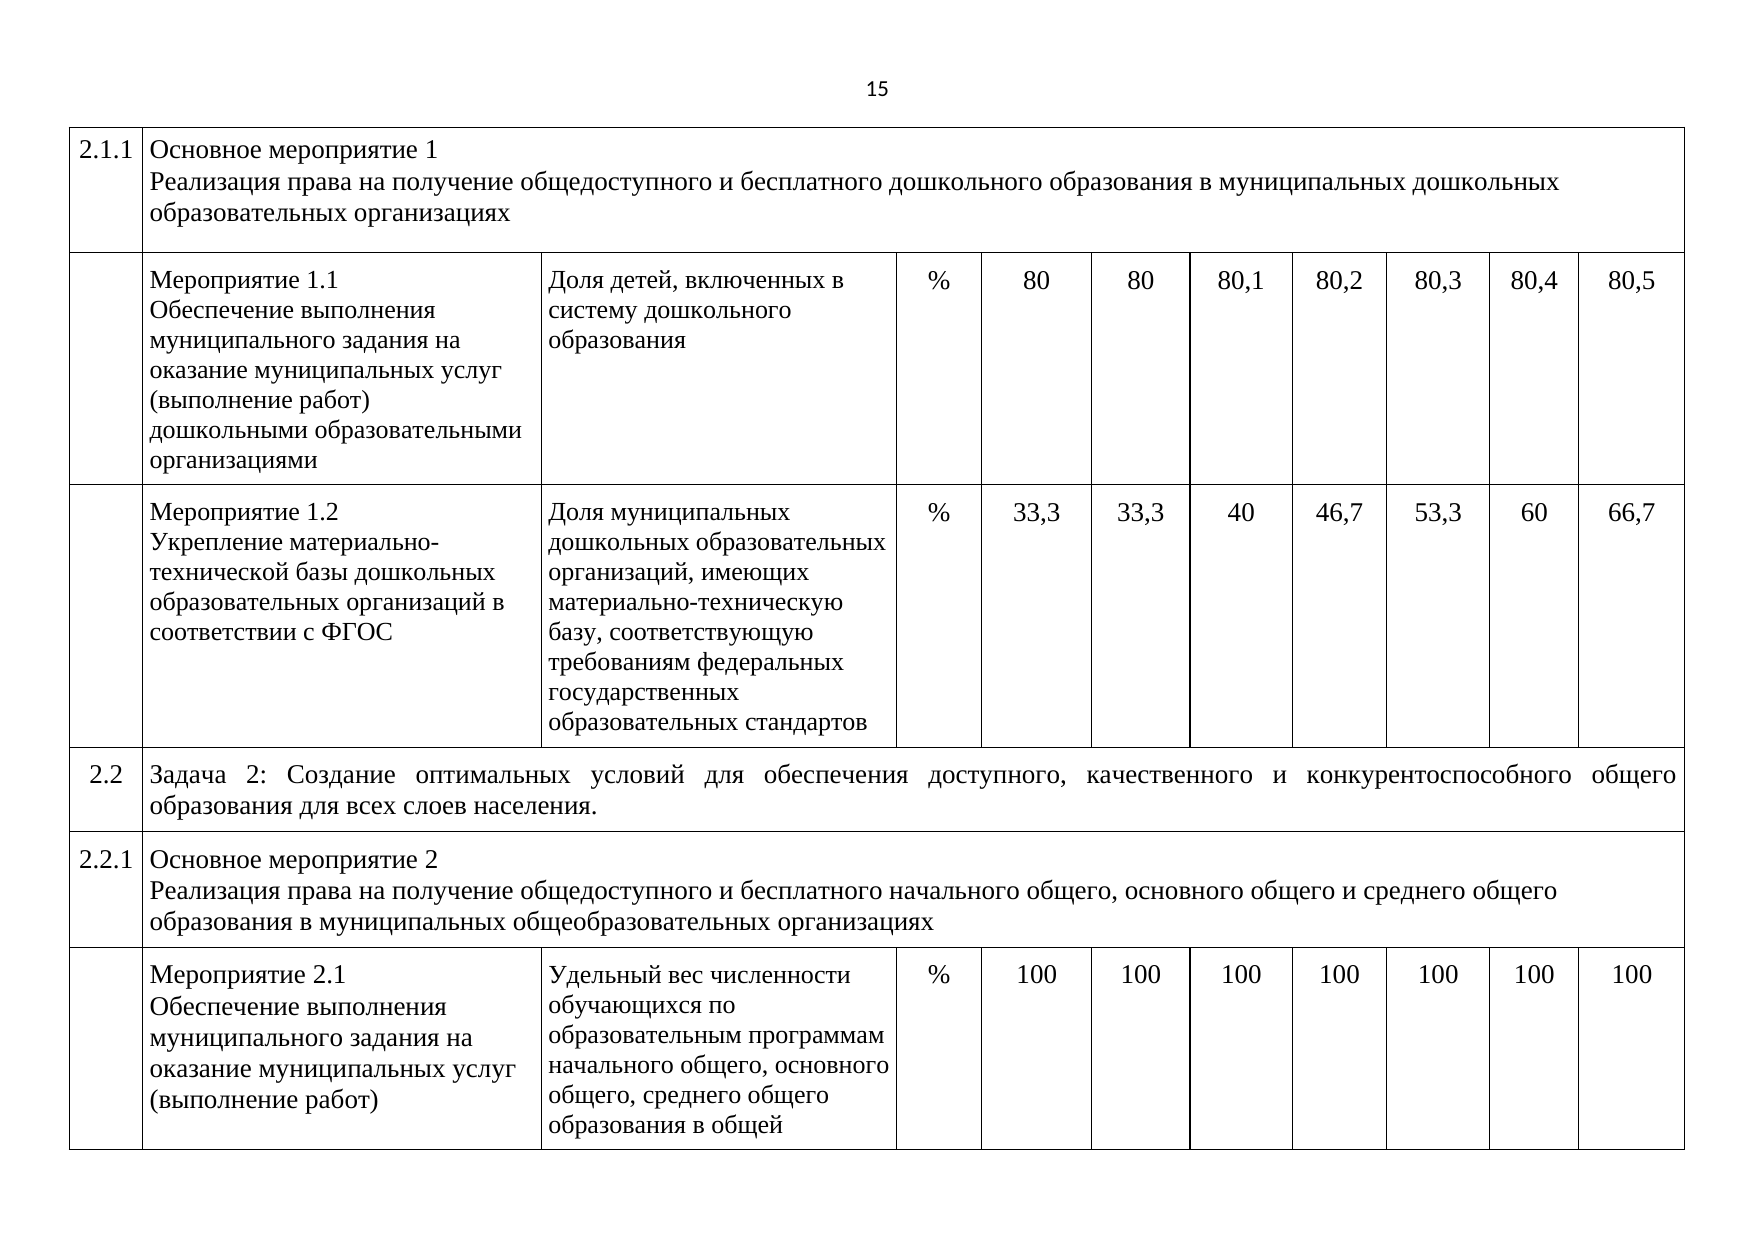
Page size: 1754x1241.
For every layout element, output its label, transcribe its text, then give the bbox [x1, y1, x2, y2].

table_cell [70, 485, 142, 747]
table_cell 100 [1579, 948, 1684, 1149]
table_cell 33,3 [982, 485, 1091, 747]
table_cell 100 [1293, 948, 1386, 1149]
table_cell 40 [1191, 485, 1292, 747]
table_cell 80 [1092, 253, 1189, 484]
table_cell 100 [1387, 948, 1489, 1149]
table_cell Основное мероприятие 2 Реализация права на получение общедоступного и бесплатного начального общего, основного общего и среднего общего образования в муниципальных общеобразовательных организациях [143, 832, 1684, 947]
table_cell Задача 2: Создание оптимальных условий для обеспечения доступного, качественного и конкурентоспособного общего образования для всех слоев населения. [143, 748, 1684, 831]
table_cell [542, 948, 896, 1149]
table_cell 100 [1092, 948, 1189, 1149]
table_cell % [897, 948, 981, 1149]
table_cell Доля детей, включенных в систему дошкольного образования [542, 253, 896, 484]
table_cell Мероприятие 1.2 Укрепление материально-технической базы дошкольных образовательных организаций в соответствии с ФГОС [143, 485, 541, 747]
table_cell Основное мероприятие 1 Реализация права на получение общедоступного и бесплатного дошкольного образования в муниципальных дошкольных образовательных организациях [143, 128, 1684, 252]
table_cell 100 [982, 948, 1091, 1149]
table_cell 33,3 [1092, 485, 1189, 747]
table_cell 80 [982, 253, 1091, 484]
table_cell 66,7 [1579, 485, 1684, 747]
table_cell [70, 948, 142, 1149]
table_cell 2.2.1 [70, 832, 142, 947]
table_cell 2.2 [70, 748, 142, 831]
table_cell 80,3 [1387, 253, 1489, 484]
table_cell % [897, 485, 981, 747]
table_cell [70, 253, 142, 484]
table_cell 80,2 [1293, 253, 1386, 484]
table_cell 60 [1490, 485, 1578, 747]
table_cell 100 [1191, 948, 1292, 1149]
table_cell % [897, 253, 981, 484]
table_cell 2.1.1 [70, 128, 142, 252]
table_cell 53,3 [1387, 485, 1489, 747]
table_cell 80,1 [1191, 253, 1292, 484]
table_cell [143, 948, 541, 1149]
table_cell Доля муниципальных дошкольных образовательных организаций, имеющих материально-техническую базу, соответствующую требованиям федеральных государственных образовательных стандартов [542, 485, 896, 747]
table_cell 80,5 [1579, 253, 1684, 484]
table_cell Мероприятие 1.1 Обеспечение выполнения муниципального задания на оказание муниципальных услуг (выполнение работ) дошкольными образовательными организациями [143, 253, 541, 484]
table_cell 100 [1490, 948, 1578, 1149]
table_cell 46,7 [1293, 485, 1386, 747]
table_cell 80,4 [1490, 253, 1578, 484]
